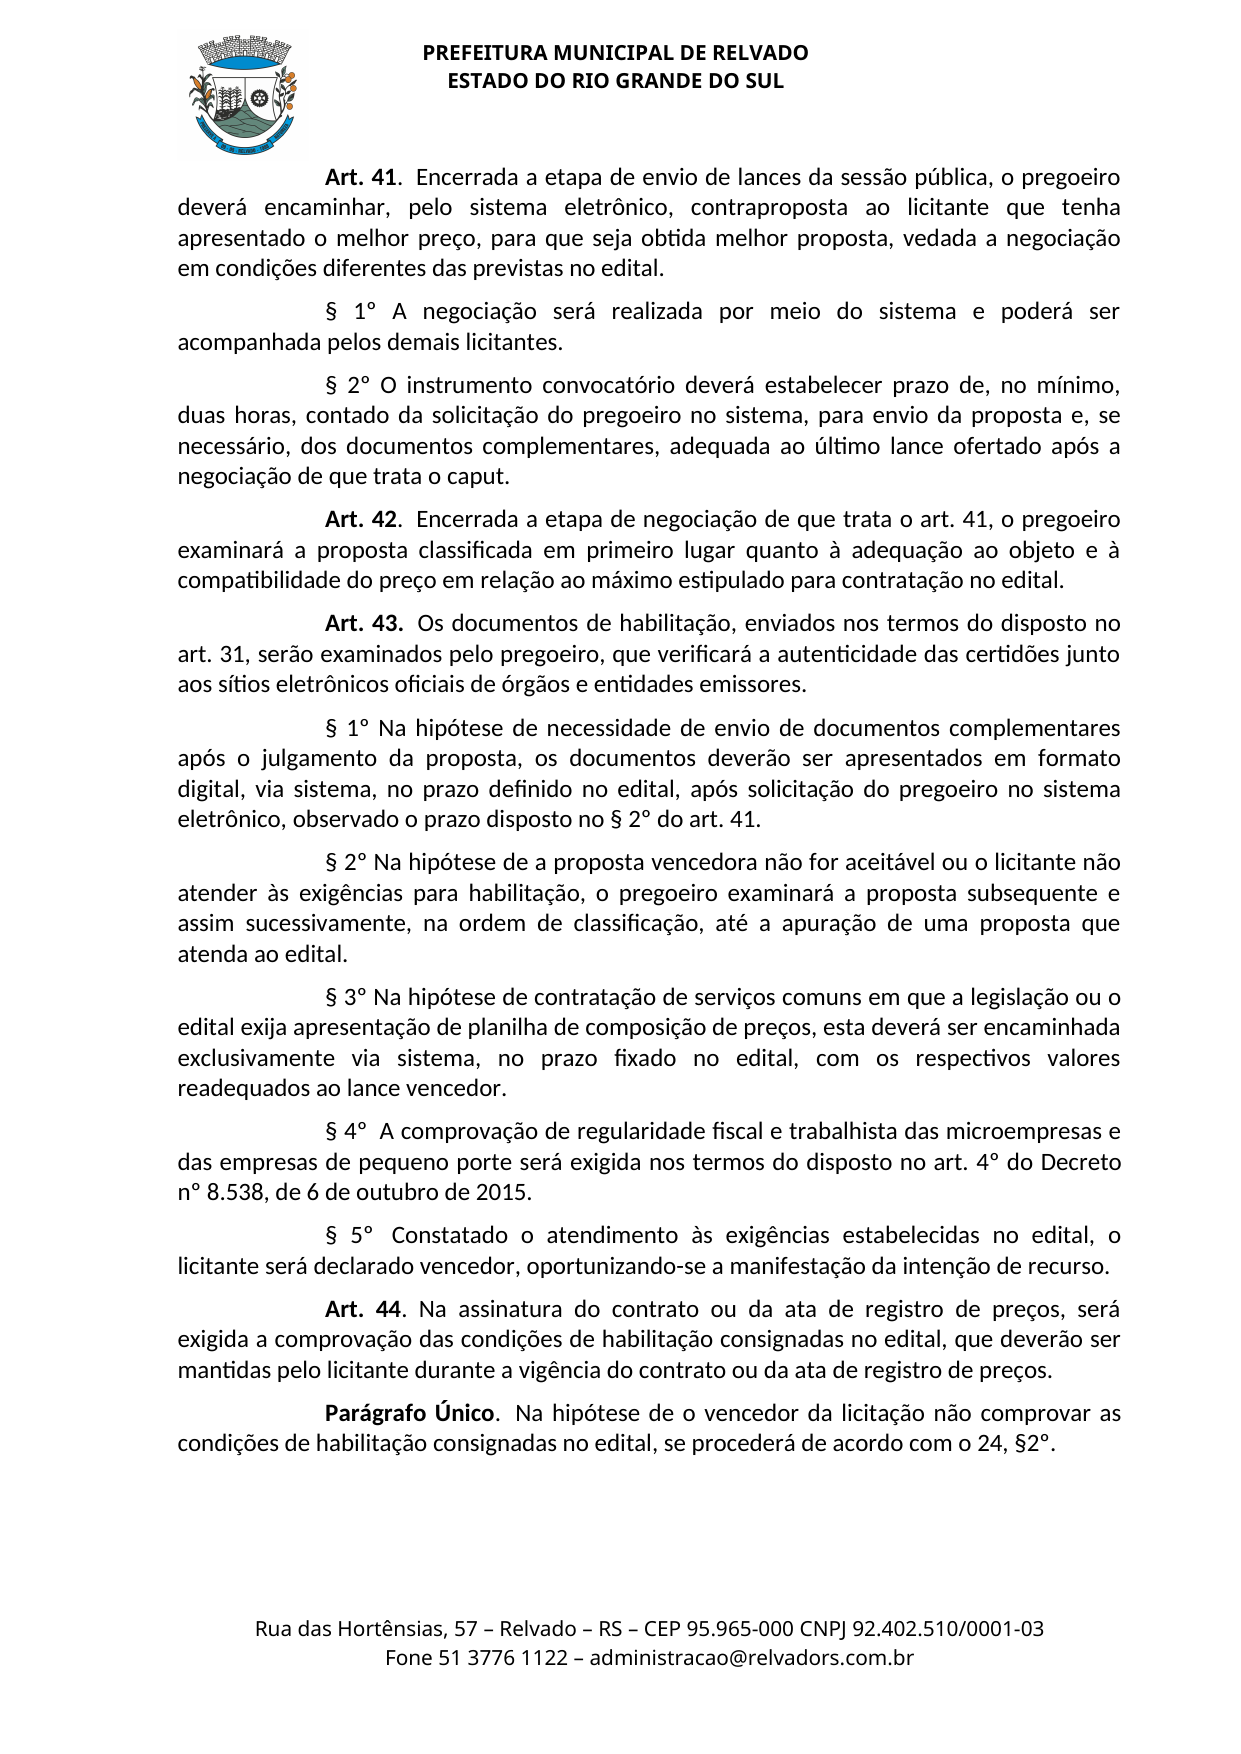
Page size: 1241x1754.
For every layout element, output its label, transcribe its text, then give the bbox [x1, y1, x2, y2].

text § 2º O instrumento convocatório deverá estabelecer prazo de, no mínimo, duas horas, contado da solicitação do pregoeiro no sistema, para envio da proposta e, se necessário, dos documentos complementares, adequada ao último lance ofertado após a negociação de que trata o caput. [177, 369, 1122, 491]
text Art. 43. Os documentos de habilitação, enviados nos termos do disposto no art. 31, serão examinados pelo pregoeiro, que verificará a autenticidade das certidões junto aos sítios eletrônicos oficiais de órgãos e entidades emissores. [177, 608, 1122, 699]
text § 5º Constatado o atendimento às exigências estabelecidas no edital, o licitante será declarado vencedor, oportunizando-se a manifestação da intenção de recurso. [177, 1219, 1122, 1281]
text § 2º Na hipótese de a proposta vencedora não for aceitável ou o licitante não atender às exigências para habilitação, o pregoeiro examinará a proposta subsequente e assim sucessivamente, na ordem de classificação, até a apuração de uma proposta que atenda ao edital. [177, 846, 1122, 968]
text § 3º Na hipótese de contratação de serviços comuns em que a legislação ou o edital exija apresentação de planilha de composição de preços, esta deverá ser encaminhada exclusivamente via sistema, no prazo fixado no edital, com os respectivos valores readequados ao lance vencedor. [177, 981, 1122, 1103]
text § 1º A negociação será realizada por meio do sistema e poderá ser acompanhada pelos demais licitantes. [177, 295, 1122, 356]
text Art. 41. Encerrada a etapa de envio de lances da sessão pública, o pregoeiro deverá encaminhar, pelo sistema eletrônico, contraproposta ao licitante que tenha apresentado o melhor preço, para que seja obtida melhor proposta, vedada a negociação em condições diferentes das previstas no edital. [177, 161, 1122, 283]
text Parágrafo Único. Na hipótese de o vencedor da licitação não comprovar as condições de habilitação consignadas no edital, se procederá de acordo com o 24, §2º. [177, 1397, 1122, 1458]
text § 1º Na hipótese de necessidade de envio de documentos complementares após o julgamento da proposta, os documentos deverão ser apresentados em formato digital, via sistema, no prazo definido no edital, após solicitação do pregoeiro no sistema eletrônico, observado o prazo disposto no § 2º do art. 41. [177, 712, 1122, 834]
picture [177, 29, 309, 161]
text Art. 44. Na assinatura do contrato ou da ata de registro de preços, será exigida a comprovação das condições de habilitação consignadas no edital, que deverão ser mantidas pelo licitante durante a vigência do contrato ou da ata de registro de preços. [177, 1293, 1122, 1384]
text Art. 42. Encerrada a etapa de negociação de que trata o art. 41, o pregoeiro examinará a proposta classificada em primeiro lugar quanto à adequação ao objeto e à compatibilidade do preço em relação ao máximo estipulado para contratação no edital. [177, 503, 1122, 595]
text § 4º A comprovação de regularidade fiscal e trabalhista das microempresas e das empresas de pequeno porte será exigida nos termos do disposto no art. 4º do Decreto nº 8.538, de 6 de outubro de 2015. [177, 1115, 1122, 1207]
